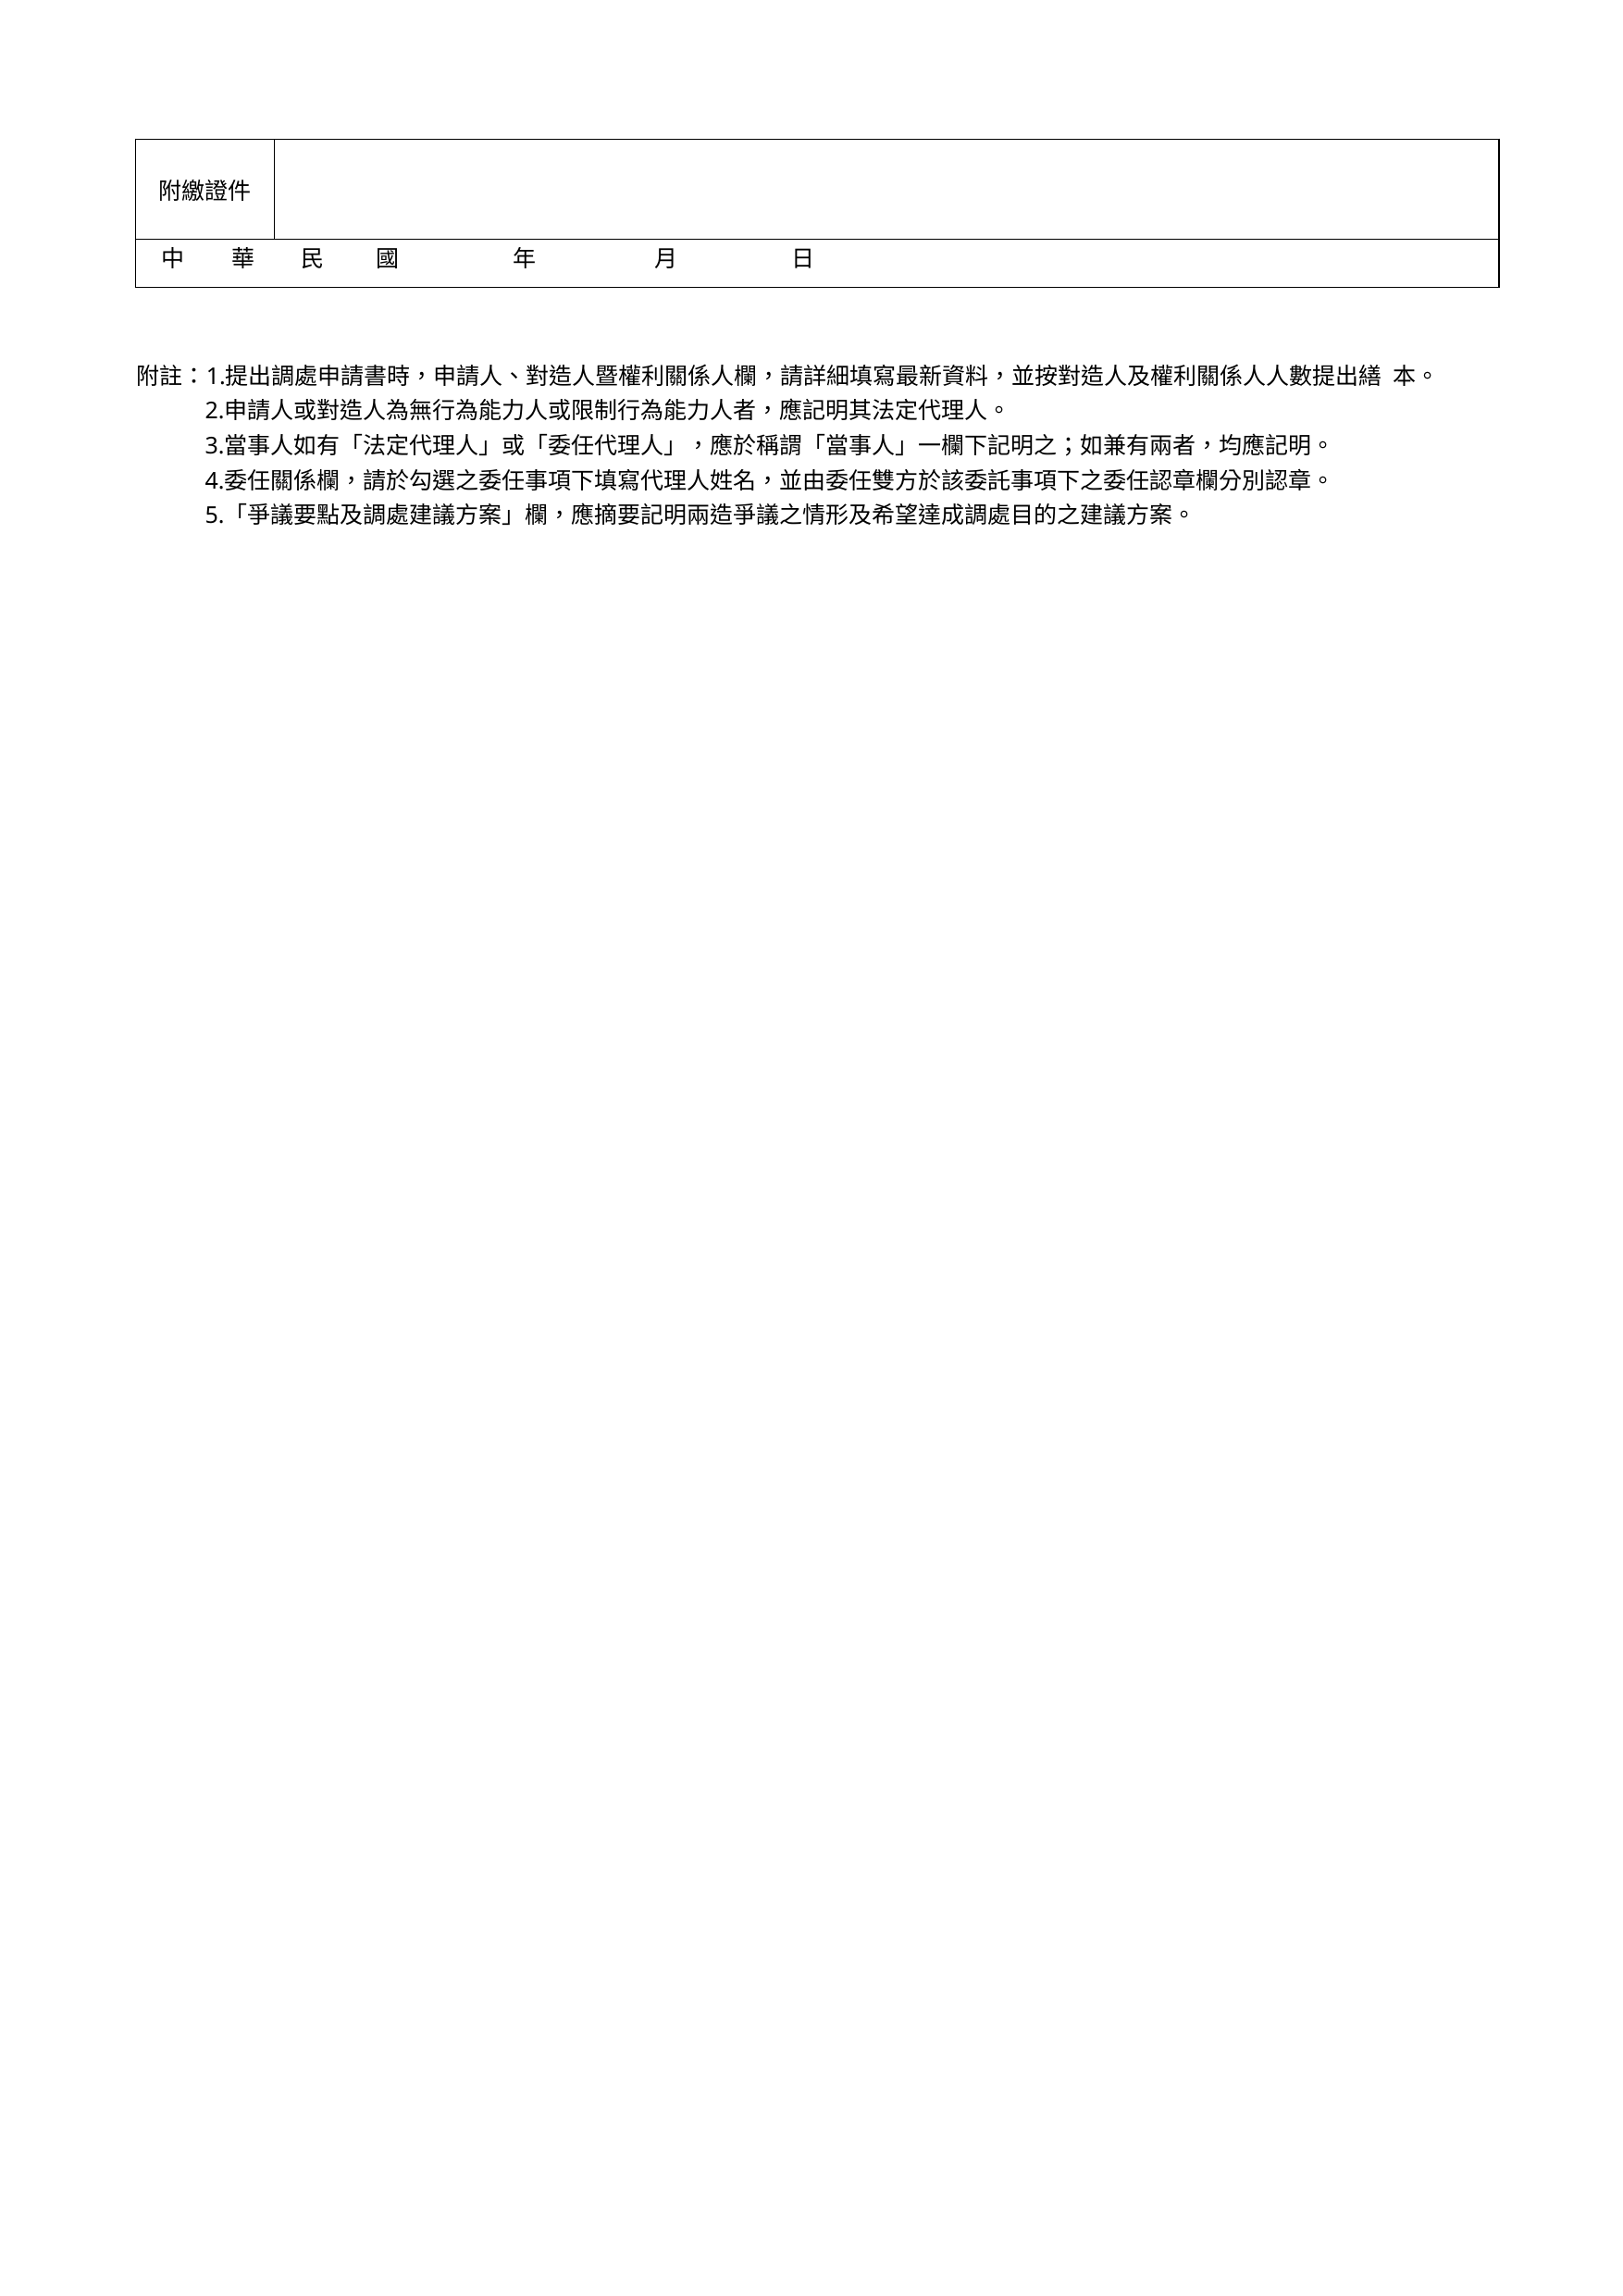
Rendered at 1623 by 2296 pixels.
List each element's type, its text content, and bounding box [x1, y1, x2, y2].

text 3.當事人如有「法定代理人」或「委任代理人」，應於稱謂「當事人」一欄下記明之；如兼有兩者，均應記明。 [137, 427, 1486, 461]
text 附註：1.提出調處申請書時，申請人、對造人暨權利關係人欄，請詳細填寫最新資料，並按對造人及權利關係人人數提出繕 本。 [137, 357, 1486, 391]
table_cell 附繳證件 [136, 140, 274, 239]
text 2.申請人或對造人為無行為能力人或限制行為能力人者，應記明其法定代理人。 [204, 391, 1486, 427]
text 5.「爭議要點及調處建議方案」欄，應摘要記明兩造爭議之情形及希望達成調處目的之建議方案。 [137, 496, 1486, 531]
text 4.委任關係欄，請於勾選之委任事項下填寫代理人姓名，並由委任雙方於該委託事項下之委任認章欄分別認章。 [137, 461, 1486, 496]
table_cell 中 華 民 國 年 月 日 [136, 240, 1498, 286]
table_cell [275, 140, 1498, 239]
